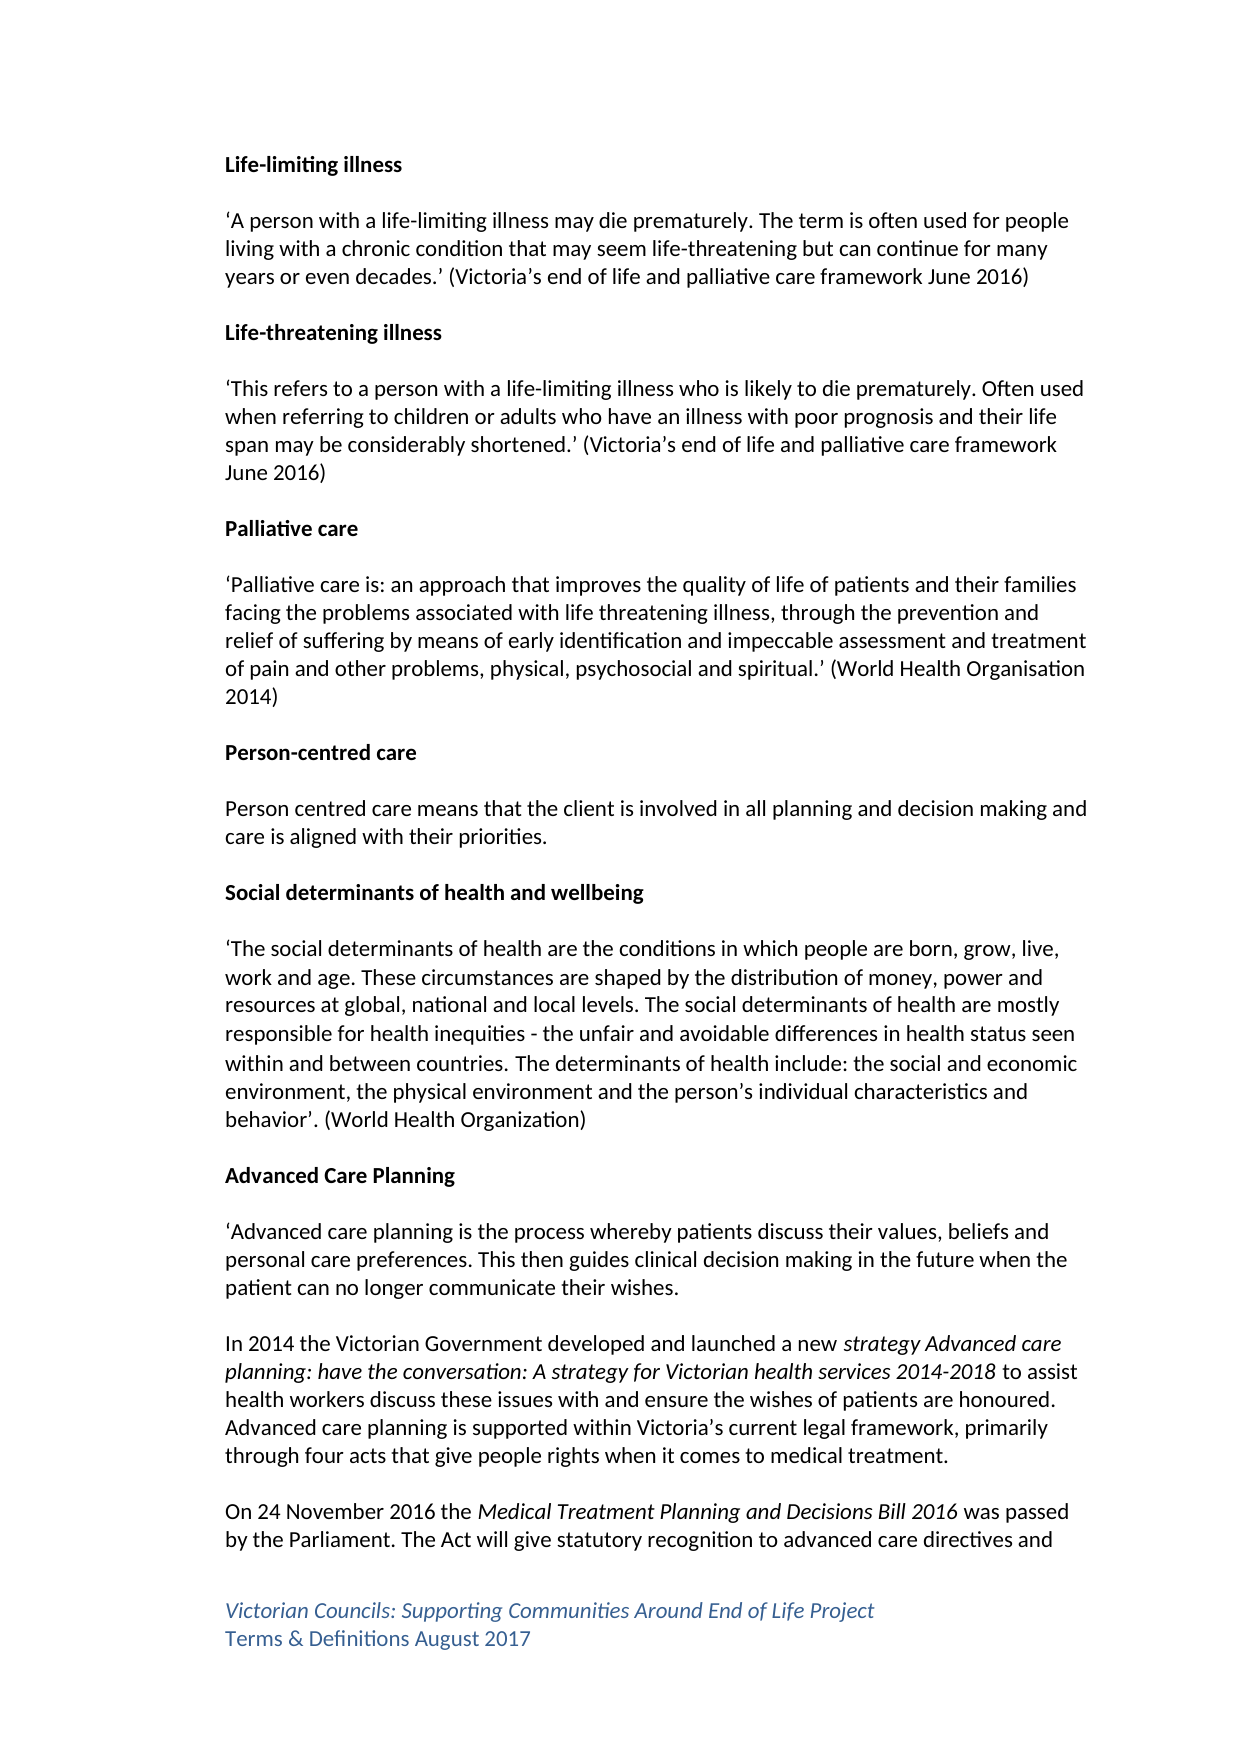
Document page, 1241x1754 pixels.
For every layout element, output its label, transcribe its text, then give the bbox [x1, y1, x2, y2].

text In 2014 the Victorian Government developed and launched a new strategy Advanced care planning: have the conversation: A strategy for Victorian health services 2014-2018 to assist health workers discuss these issues with and ensure the wishes of patients are honoured. [225, 1329, 1090, 1413]
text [225, 1497, 1090, 1553]
text Life-limiting illness [225, 150, 1090, 178]
text Life-threatening illness [225, 318, 1090, 346]
text Advanced Care Planning [225, 1161, 1090, 1189]
text ‘Palliative care is: an approach that improves the quality of life of patients and their families facing the problems associated with life threatening illness, through the prevention and relief of suffering by means of early identification and impeccable assessment and treatment of pain and other problems, physical, psychosocial and spiritual.’ (World Health Organisation 2014) [225, 570, 1090, 710]
text ‘A person with a life-limiting illness may die prematurely. The term is often used for people living with a chronic condition that may seem life-threatening but can continue for many years or even decades.’ (Victoria’s end of life and palliative care framework June 2016) [225, 206, 1090, 290]
text Person centred care means that the client is involved in all planning and decision making and care is aligned with their priorities. [225, 794, 1090, 851]
text Social determinants of health and wellbeing [225, 878, 1090, 907]
text Person-centred care [225, 738, 1090, 766]
text Advanced care planning is supported within Victoria’s current legal framework, primarily through four acts that give people rights when it comes to medical treatment. [225, 1413, 1090, 1469]
text ‘The social determinants of health are the conditions in which people are born, grow, live, work and age. These circumstances are shaped by the distribution of money, power and resources at global, national and local levels. The social determinants of health are mostly responsible for health inequities - the unfair and avoidable differences in health status seen within and between countries. The determinants of health include: the social and economic environment, the physical environment and the person’s individual characteristics and behavior’. (World Health Organization) [225, 934, 1090, 1133]
text ‘Advanced care planning is the process whereby patients discuss their values, beliefs and personal care preferences. This then guides clinical decision making in the future when the patient can no longer communicate their wishes. [225, 1217, 1090, 1301]
text ‘This refers to a person with a life-limiting illness who is likely to die prematurely. Often used when referring to children or adults who have an illness with poor prognosis and their life span may be considerably shortened.’ (Victoria’s end of life and palliative care framework June 2016) [225, 374, 1090, 486]
text Palliative care [150, 514, 1090, 542]
